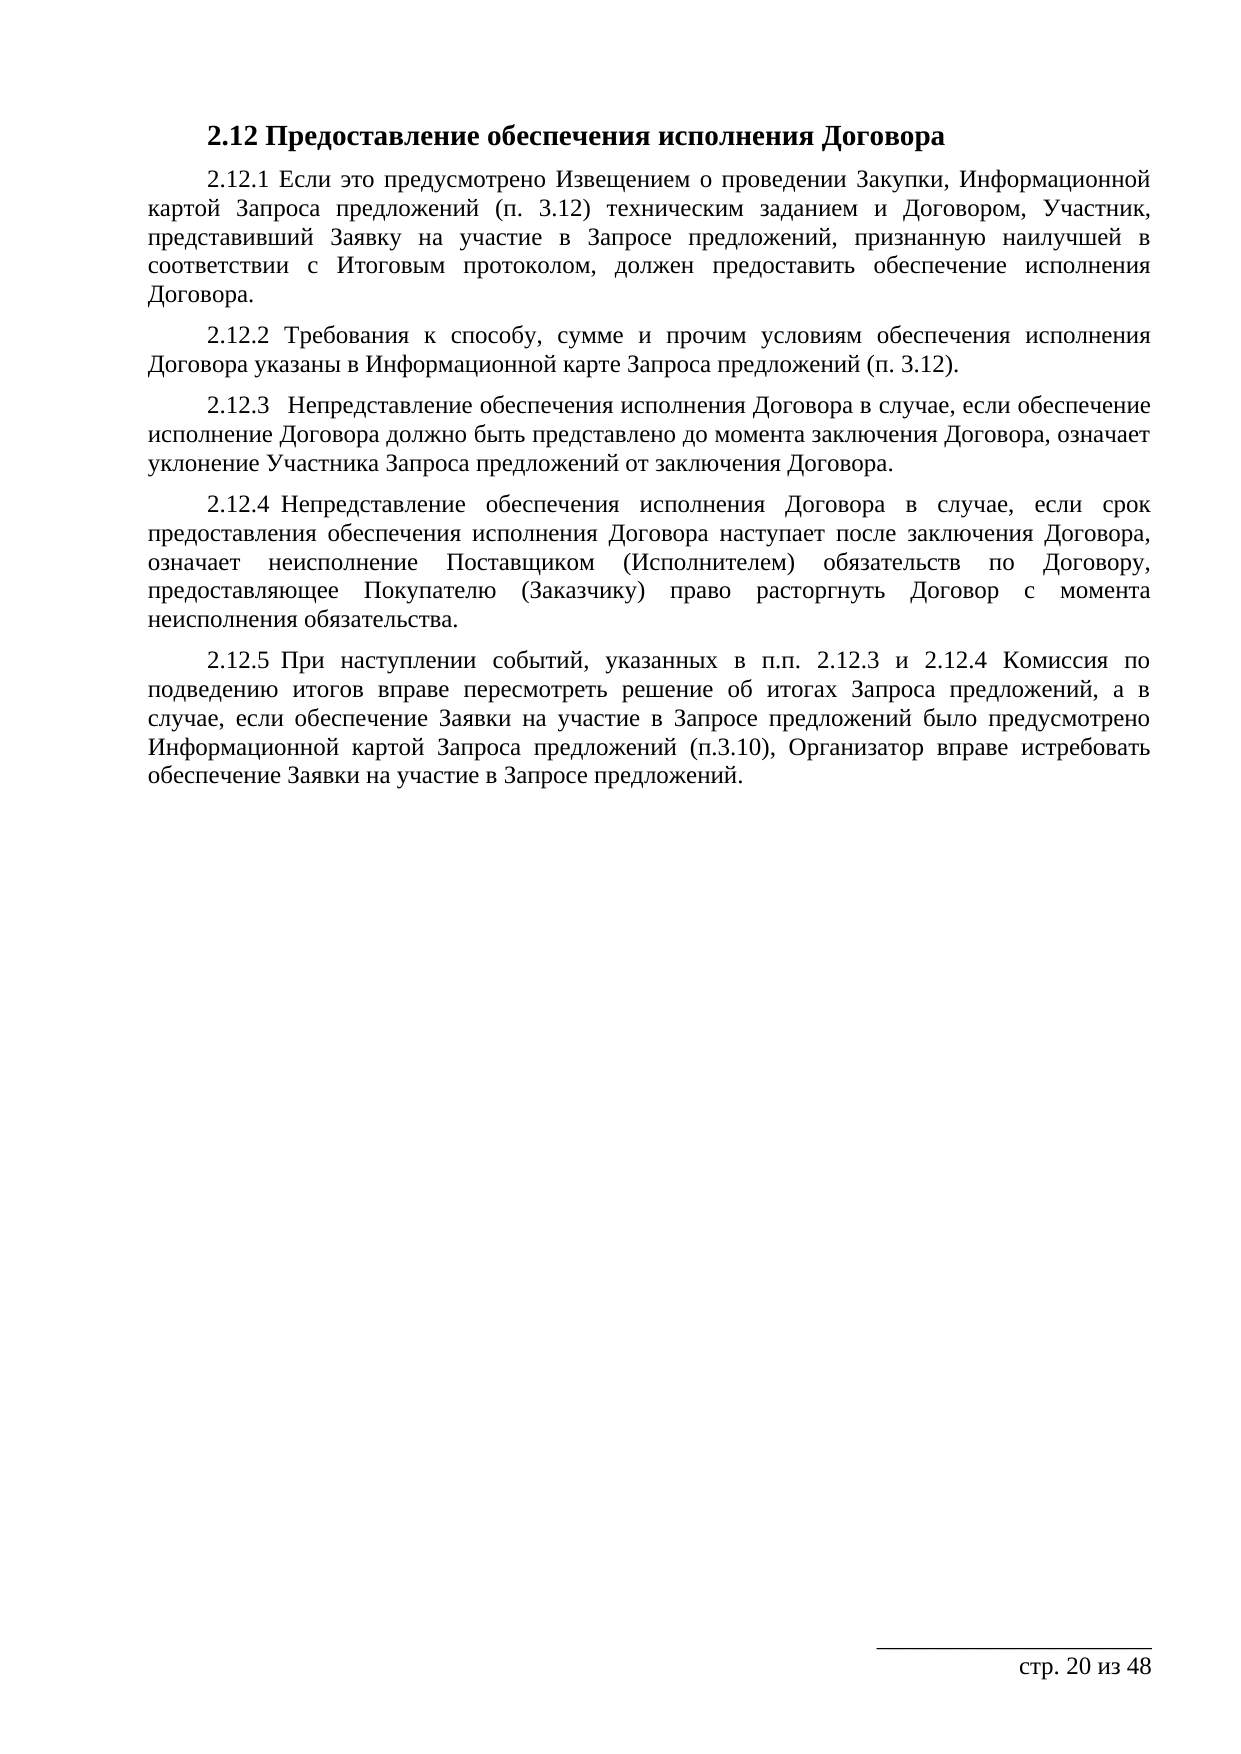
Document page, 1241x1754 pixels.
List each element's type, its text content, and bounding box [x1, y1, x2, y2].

subtitle 2.12 Предоставление обеспечения исполнения Договора [207, 118, 1152, 152]
list Непредставление обеспечения исполнения Договора в случае, если обеспечение исполнение Договора должно быть представлено до момента заключения Договора, означает уклонение Участника Запроса предложений от заключения Договора. [148, 390, 1152, 477]
list При наступлении событий, указанных в п.п. 2.12.3 и 2.12.4 Комиссия по подведению итогов вправе пересмотреть решение об итогах Запроса предложений, а в случае, если обеспечение Заявки на участие в Запросе предложений было предусмотрено Информационной картой Запроса предложений (п.3.10), Организатор вправе истребовать обеспечение Заявки на участие в Запросе предложений. [148, 645, 1152, 789]
text 2.12.2 Требования к способу, сумме и прочим условиям обеспечения исполнения Договора указаны в Информационной карте Запроса предложений (п. 3.12). [148, 320, 1152, 378]
list Непредставление обеспечения исполнения Договора в случае, если срок предоставления обеспечения исполнения Договора наступает после заключения Договора, означает неисполнение Поставщиком (Исполнителем) обязательств по Договору, предоставляющее Покупателю (Заказчику) право расторгнуть Договор с момента неисполнения обязательства. [148, 489, 1152, 633]
text 2.12.1 Если это предусмотрено Извещением о проведении Закупки, Информационной картой Запроса предложений (п. 3.12) техническим заданием и Договором, Участник, представивший Заявку на участие в Запросе предложений, признанную наилучшей в соответствии с Итоговым протоколом, должен предоставить обеспечение исполнения Договора. [148, 164, 1152, 308]
